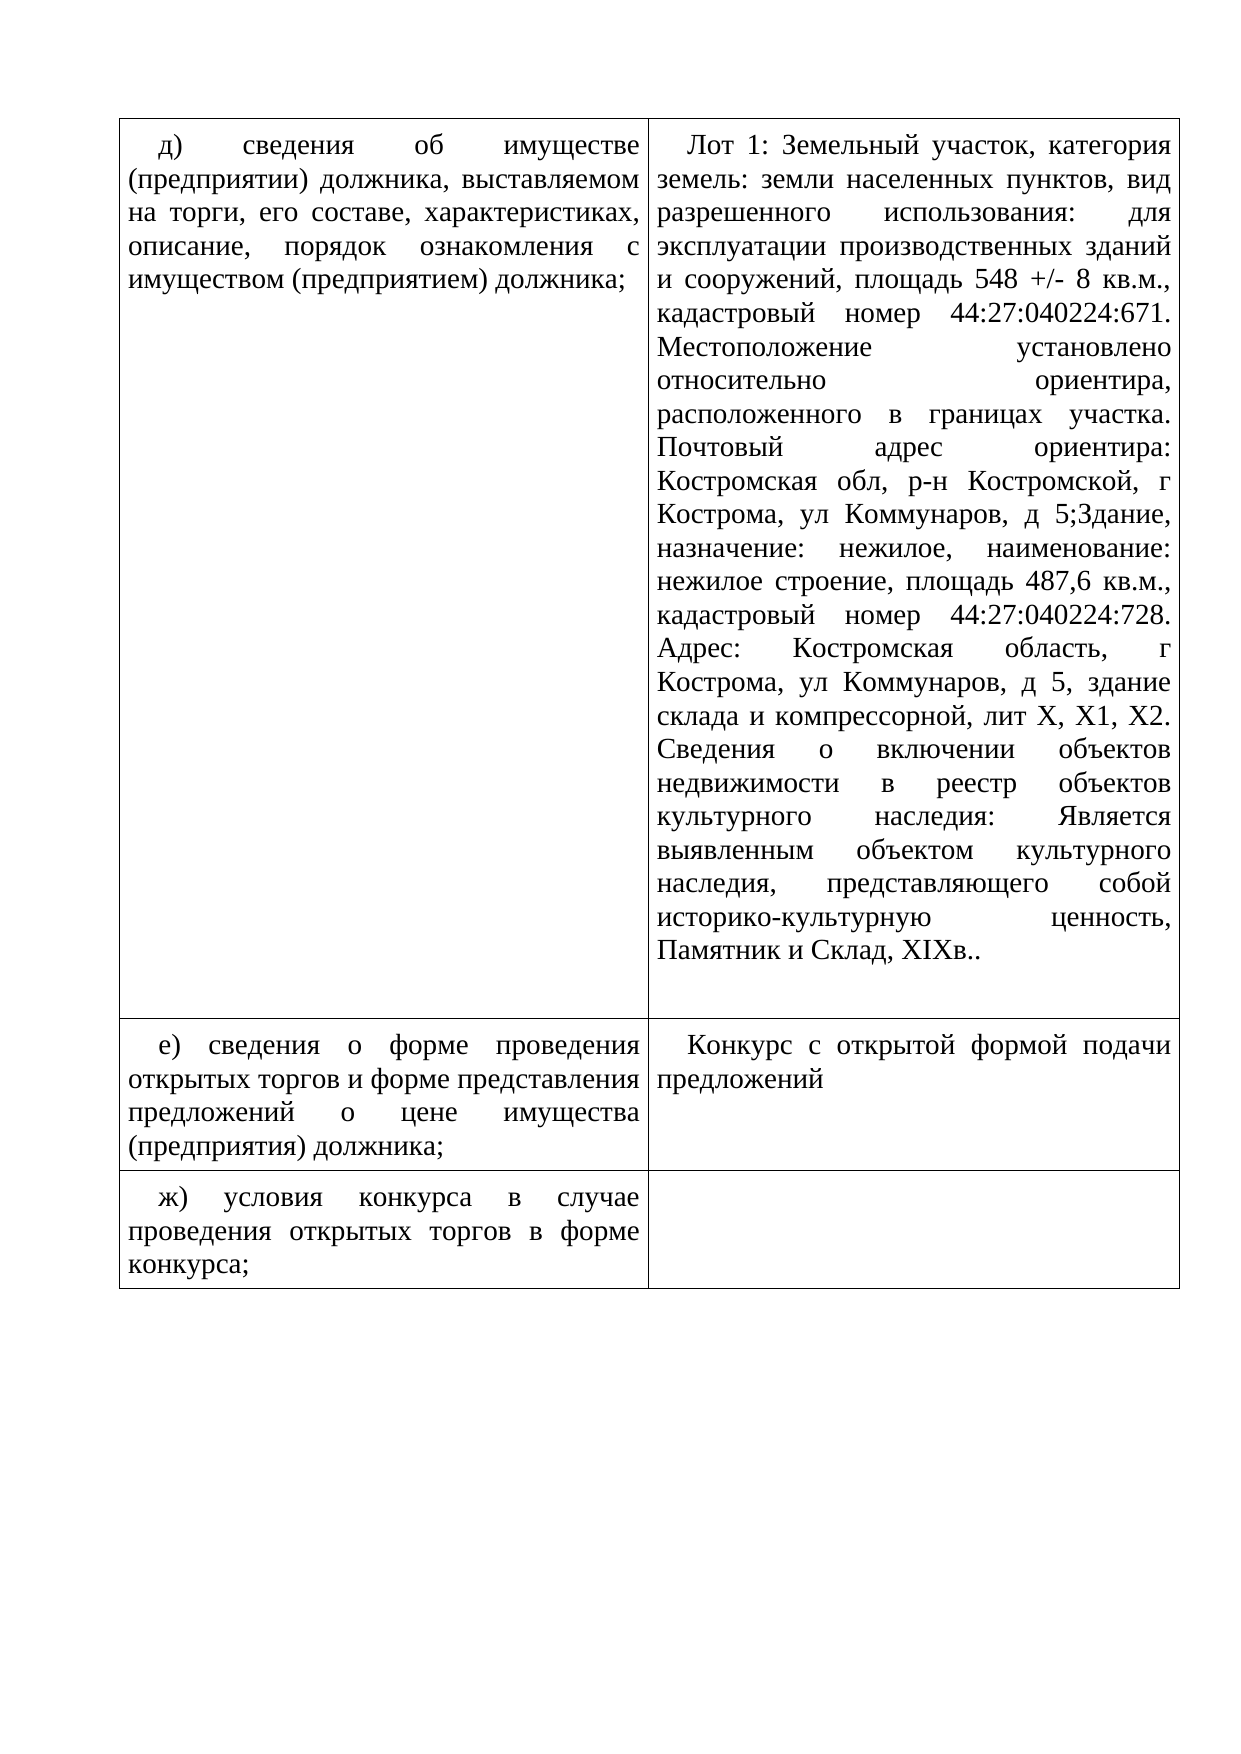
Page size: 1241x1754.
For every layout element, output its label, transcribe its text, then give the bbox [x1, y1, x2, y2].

table_cell д) сведения об имуществе (предприятии) должника, выставляемом на торги, его составе, характеристиках, описание, порядок ознакомления с имуществом (предприятием) должника; [120, 119, 648, 1018]
table_cell ж) условия конкурса в случае проведения открытых торгов в форме конкурса; [120, 1171, 648, 1288]
table_cell Конкурс с открытой формой подачи предложений [649, 1019, 1179, 1170]
table_cell е) сведения о форме проведения открытых торгов и форме представления предложений о цене имущества (предприятия) должника; [120, 1019, 648, 1170]
table_cell [649, 1171, 1179, 1288]
table_cell Лот 1: Земельный участок, категория земель: земли населенных пунктов, вид разрешенного использования: для эксплуатации производственных зданий и сооружений, площадь 548 +/- 8 кв.м., кадастровый номер 44:27:040224:671. Местоположение установлено относительно ориентира, расположенного в границах участка. Почтовый адрес ориентира: Костромская обл, р-н Костромской, г Кострома, ул Коммунаров, д 5;Здание, назначение: нежилое, наименование: нежилое строение, площадь 487,6 кв.м., кадастровый номер 44:27:040224:728. Адрес: Костромская область, г Кострома, ул Коммунаров, д 5, здание склада и компрессорной, лит Х, Х1, Х2. Сведения о включении объектов недвижимости в реестр объектов культурного наследия: Является выявленным объектом культурного наследия, представляющего собой историко-культурную ценность, Памятник и Склад, XIXв.. [649, 119, 1179, 1018]
